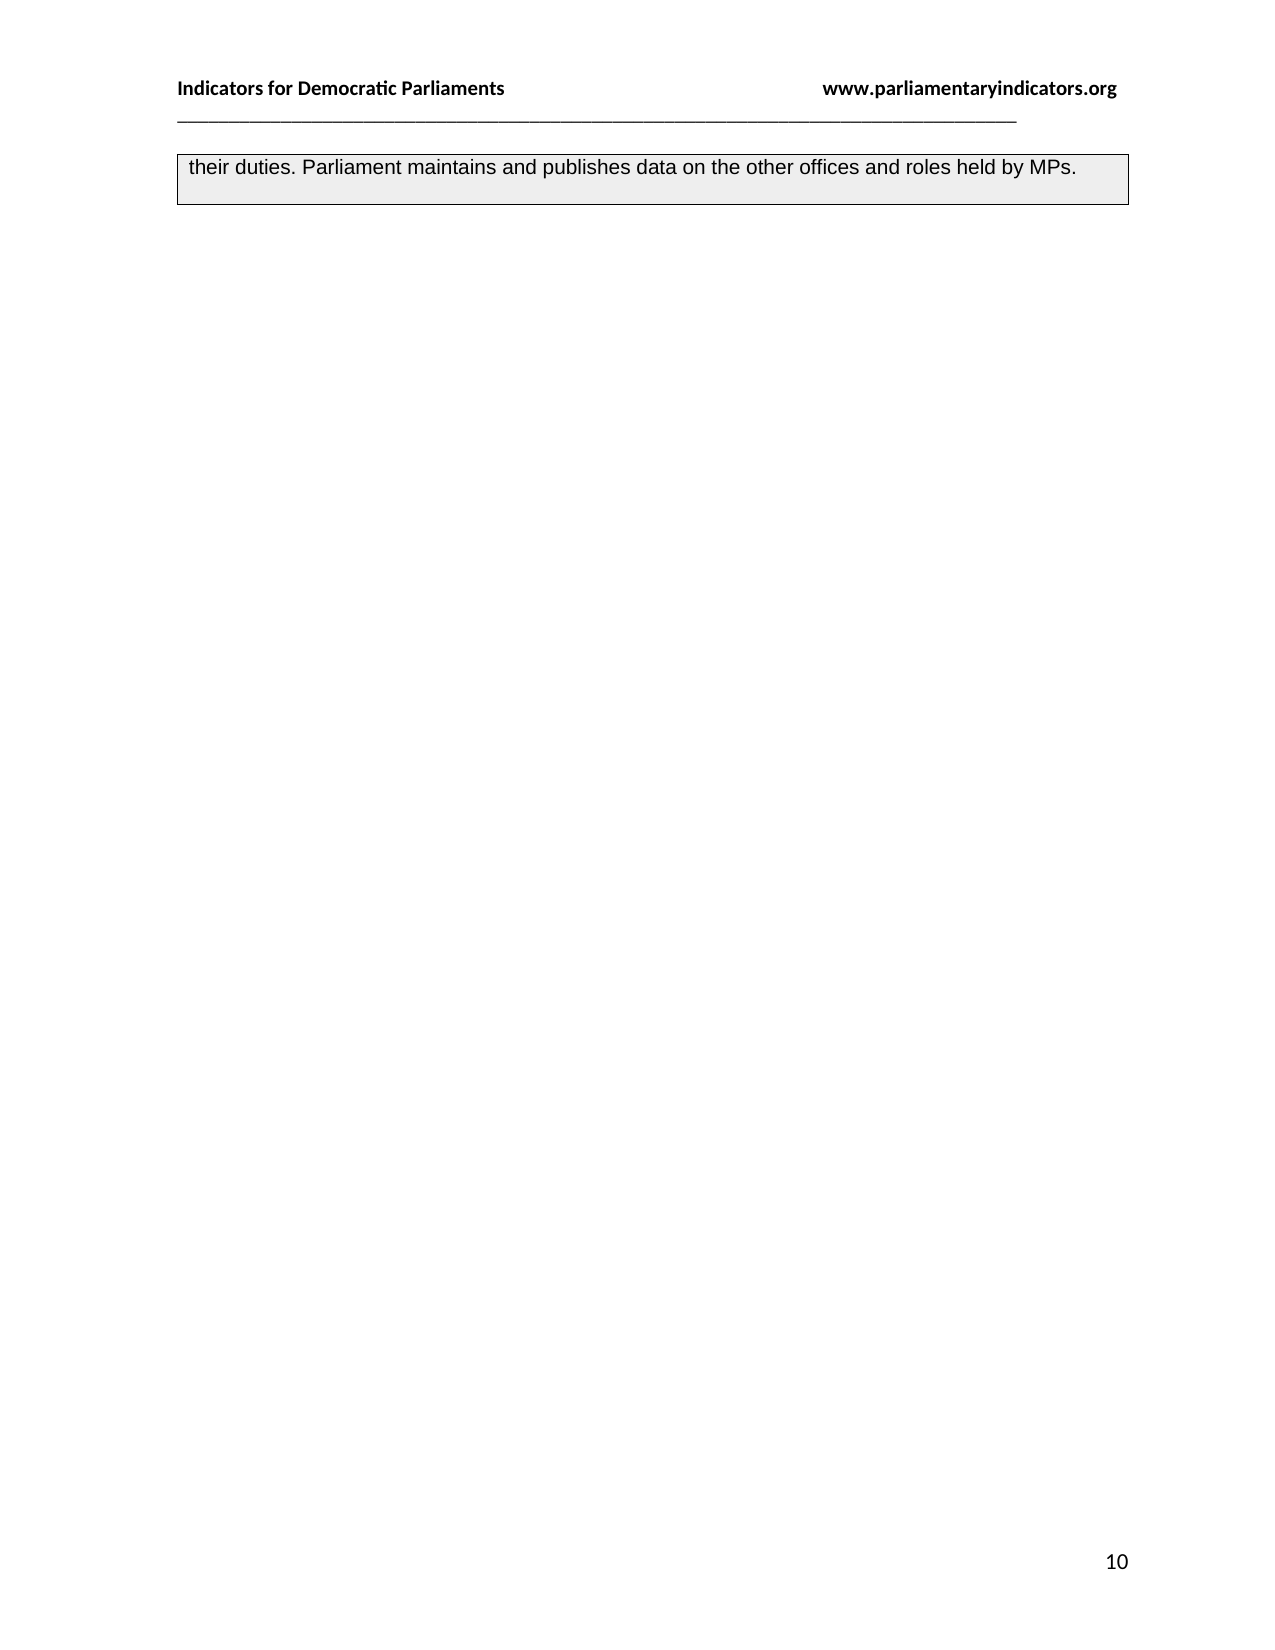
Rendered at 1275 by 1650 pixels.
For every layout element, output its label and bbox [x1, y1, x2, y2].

table_header [178, 155, 1128, 204]
